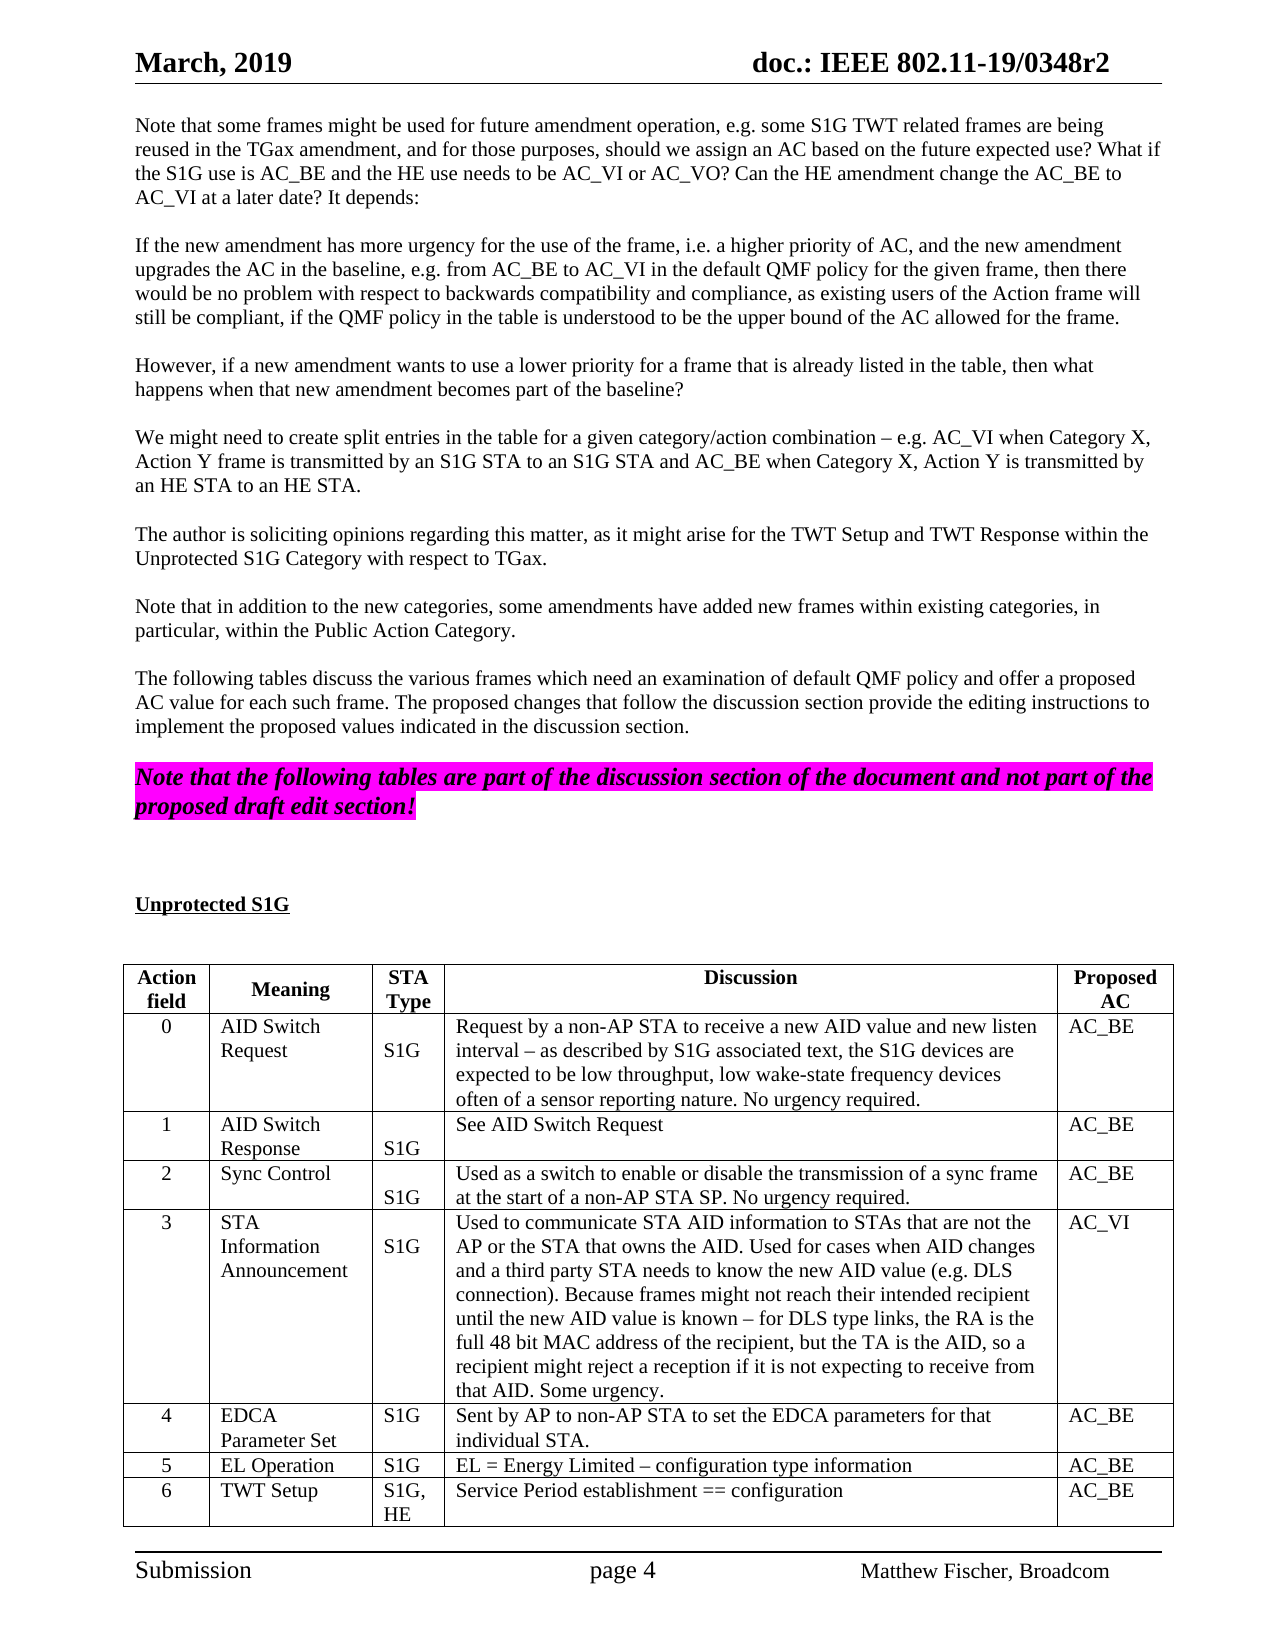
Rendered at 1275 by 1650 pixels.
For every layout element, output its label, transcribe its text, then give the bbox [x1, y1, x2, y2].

text We might need to create split entries in the table for a given category/action combination – e.g. AC_VI when Category X, Action Y frame is transmitted by an S1G STA to an S1G STA and AC_BE when Category X, Action Y is transmitted by an HE STA to an HE STA. [135, 425, 1162, 497]
table_cell STA Information Announcement [210, 1210, 372, 1402]
table_cell 5 [124, 1453, 209, 1477]
table_cell Sent by AP to non-AP STA to set the EDCA parameters for that individual STA. [445, 1404, 1057, 1452]
table_cell EDCA Parameter Set [210, 1404, 372, 1452]
table_cell See AID Switch Request [445, 1112, 1057, 1160]
table_cell 4 [124, 1404, 209, 1452]
table_cell S1G [373, 1404, 444, 1452]
text Unprotected S1G [135, 892, 1162, 916]
table_header Meaning [210, 965, 372, 1013]
table_cell S1G [373, 1453, 444, 1477]
table_cell AC_BE [1058, 1112, 1173, 1160]
table_header STA Type [373, 965, 444, 1013]
text However, if a new amendment wants to use a lower priority for a frame that is already listed in the table, then what happens when that new amendment becomes part of the baseline? [135, 353, 1162, 401]
table_cell EL Operation [210, 1453, 372, 1477]
table_header Action field [124, 965, 209, 1013]
table_cell EL = Energy Limited – configuration type information [445, 1453, 1057, 1477]
table_cell Used as a switch to enable or disable the transmission of a sync frame at the start of a non-AP STA SP. No urgency required. [445, 1161, 1057, 1209]
table_cell AC_BE [1058, 1404, 1173, 1452]
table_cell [445, 1478, 1057, 1526]
table_cell S1G [373, 1112, 444, 1160]
table_cell Used to communicate STA AID information to STAs that are not the AP or the STA that owns the AID. Used for cases when AID changes and a third party STA needs to know the new AID value (e.g. DLS connection). Because frames might not reach their intended recipient until the new AID value is known – for DLS type links, the RA is the full 48 bit MAC address of the recipient, but the TA is the AID, so a recipient might reject a reception if it is not expecting to receive from that AID. Some urgency. [445, 1210, 1057, 1402]
table_cell S1G, HE [373, 1478, 444, 1526]
table_cell S1G [373, 1014, 444, 1111]
table_cell Request by a non-AP STA to receive a new AID value and new listen interval – as described by S1G associated text, the S1G devices are expected to be low throughput, low wake-state frequency devices often of a sensor reporting nature. No urgency required. [445, 1014, 1057, 1111]
table_cell AC_BE [1058, 1453, 1173, 1477]
text Note that in addition to the new categories, some amendments have added new frames within existing categories, in particular, within the Public Action Category. [135, 594, 1162, 642]
table_header Proposed AC [1058, 965, 1173, 1013]
table_cell AID Switch Response [210, 1112, 372, 1160]
table_cell AID Switch Request [210, 1014, 372, 1111]
text If the new amendment has more urgency for the use of the frame, i.e. a higher priority of AC, and the new amendment upgrades the AC in the baseline, e.g. from AC_BE to AC_VI in the default QMF policy for the given frame, then there would be no problem with respect to backwards compatibility and compliance, as existing users of the Action frame will still be compliant, if the QMF policy in the table is understood to be the upper bound of the AC allowed for the frame. [135, 233, 1162, 329]
table_cell AC_VI [1058, 1210, 1173, 1402]
table_header Discussion [445, 965, 1057, 1013]
table_cell TWT Setup [210, 1478, 372, 1526]
table_cell 2 [124, 1161, 209, 1209]
table_cell Sync Control [210, 1161, 372, 1209]
text The author is soliciting opinions regarding this matter, as it might arise for the TWT Setup and TWT Response within the Unprotected S1G Category with respect to TGax. [135, 522, 1162, 570]
table_cell AC_BE [1058, 1161, 1173, 1209]
table_cell 1 [124, 1112, 209, 1160]
table_cell AC_BE [1058, 1014, 1173, 1111]
text Note that some frames might be used for future amendment operation, e.g. some S1G TWT related frames are being reused in the TGax amendment, and for those purposes, should we assign an AC based on the future expected use? What if the S1G use is AC_BE and the HE use needs to be AC_VI or AC_VO? Can the HE amendment change the AC_BE to AC_VI at a later date? It depends: [135, 112, 1162, 209]
text Note that the following tables are part of the discussion section of the document and not part of the proposed draft edit section! [416, 762, 1162, 820]
table_cell 6 [124, 1478, 209, 1526]
table_cell 0 [124, 1014, 209, 1111]
table_cell S1G [373, 1161, 444, 1209]
text The following tables discuss the various frames which need an examination of default QMF policy and offer a proposed AC value for each such frame. The proposed changes that follow the discussion section provide the editing instructions to implement the proposed values indicated in the discussion section. [135, 666, 1162, 738]
table_cell 3 [124, 1210, 209, 1402]
table_cell S1G [373, 1210, 444, 1402]
table_cell AC_BE [1058, 1478, 1173, 1526]
